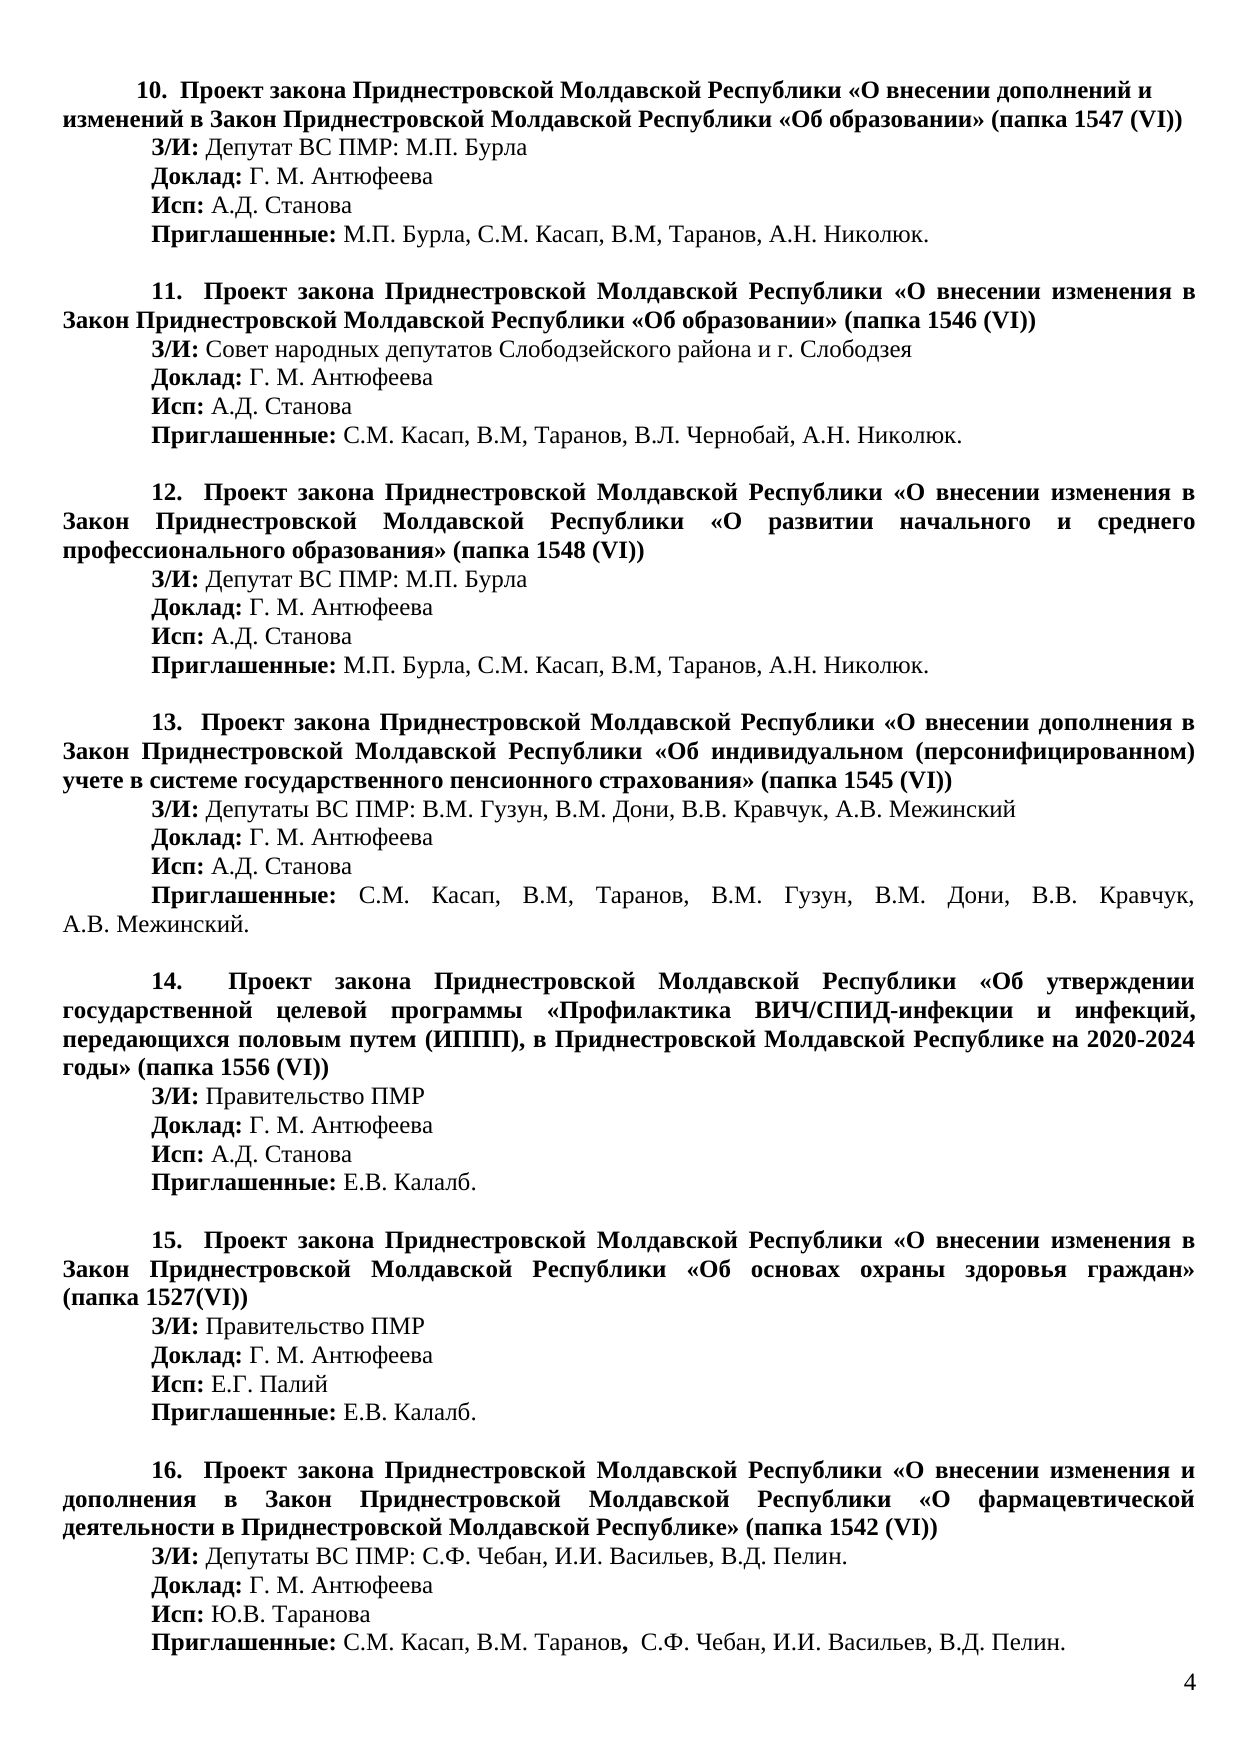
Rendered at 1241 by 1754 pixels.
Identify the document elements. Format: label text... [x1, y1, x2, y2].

text Приглашенные: М.П. Бурла, С.М. Касап, В.М, Таранов, А.Н. Николюк. [62, 650, 1196, 679]
text З/И: Депутат ВС ПМР: М.П. Бурла [62, 564, 1196, 592]
text Доклад: Г. М. Антюфеева [62, 161, 1196, 190]
text Доклад: Г. М. Антюфеева [62, 592, 1196, 621]
text Исп: А.Д. Станова [62, 391, 1196, 420]
text Приглашенные: Е.В. Калалб. [62, 1167, 1196, 1196]
text 10. Проект закона Приднестровской Молдавской Республики «О внесении дополнений и изменений в Закон Приднестровской Молдавской Республики «Об образовании» (папка 1547 (VI)) [62, 75, 1196, 132]
text З/И: Совет народных депутатов Слободзейского района и г. Слободзея [62, 334, 1196, 362]
text Приглашенные: С.М. Касап, В.М. Таранов, С.Ф. Чебан, И.И. Васильев, В.Д. Пелин. [62, 1627, 1196, 1656]
text Приглашенные: С.М. Касап, В.М, Таранов, В.М. Гузун, В.М. Дони, В.В. Кравчук, А.В. Межинский. [62, 880, 1196, 937]
text 12. Проект закона Приднестровской Молдавской Республики «О внесении изменения в Закон Приднестровской Молдавской Республики «О развитии начального и среднего профессионального образования» (папка 1548 (VI)) [62, 477, 1196, 564]
text Исп: Ю.В. Таранова [62, 1599, 1196, 1627]
text З/И: Правительство ПМР [62, 1081, 1196, 1110]
text З/И: Депутаты ВС ПМР: В.М. Гузун, В.М. Дони, В.В. Кравчук, А.В. Межинский [62, 794, 1196, 822]
text Доклад: Г. М. Антюфеева [62, 1570, 1196, 1599]
text 11. Проект закона Приднестровской Молдавской Республики «О внесении изменения в Закон Приднестровской Молдавской Республики «Об образовании» (папка 1546 (VI)) [62, 276, 1196, 334]
text Приглашенные: С.М. Касап, В.М, Таранов, В.Л. Чернобай, А.Н. Николюк. [62, 420, 1196, 449]
text 15. Проект закона Приднестровской Молдавской Республики «О внесении изменения в Закон Приднестровской Молдавской Республики «Об основах охраны здоровья граждан» (папка 1527(VI)) [62, 1225, 1196, 1311]
text Приглашенные: Е.В. Калалб. [62, 1397, 1196, 1426]
text Исп: А.Д. Станова [62, 190, 1196, 219]
text З/И: Депутаты ВС ПМР: С.Ф. Чебан, И.И. Васильев, В.Д. Пелин. [62, 1541, 1196, 1570]
text Приглашенные: М.П. Бурла, С.М. Касап, В.М, Таранов, А.Н. Николюк. [62, 219, 1196, 247]
text Доклад: Г. М. Антюфеева [62, 362, 1196, 391]
text Доклад: Г. М. Антюфеева [62, 822, 1196, 851]
text Исп: А.Д. Станова [62, 851, 1196, 880]
text Исп: Е.Г. Палий [62, 1369, 1196, 1397]
text Исп: А.Д. Станова [62, 1139, 1196, 1167]
text Доклад: Г. М. Антюфеева [62, 1340, 1196, 1369]
text 14. Проект закона Приднестровской Молдавской Республики «Об утверждении государственной целевой программы «Профилактика ВИЧ/СПИД-инфекции и инфекций, передающихся половым путем (ИППП), в Приднестровской Молдавской Республике на 2020-2024 годы» (папка 1556 (VI)) [62, 966, 1196, 1081]
text 13. Проект закона Приднестровской Молдавской Республики «О внесении дополнения в Закон Приднестровской Молдавской Республики «Об индивидуальном (персонифицированном) учете в системе государственного пенсионного страхования» (папка 1545 (VI)) [62, 707, 1196, 794]
text Доклад: Г. М. Антюфеева [62, 1110, 1196, 1139]
text З/И: Правительство ПМР [62, 1311, 1196, 1340]
text Исп: А.Д. Станова [62, 621, 1196, 650]
text 16. Проект закона Приднестровской Молдавской Республики «О внесении изменения и дополнения в Закон Приднестровской Молдавской Республики «О фармацевтической деятельности в Приднестровской Молдавской Республике» (папка 1542 (VI)) [62, 1455, 1196, 1541]
text З/И: Депутат ВС ПМР: М.П. Бурла [62, 132, 1196, 161]
